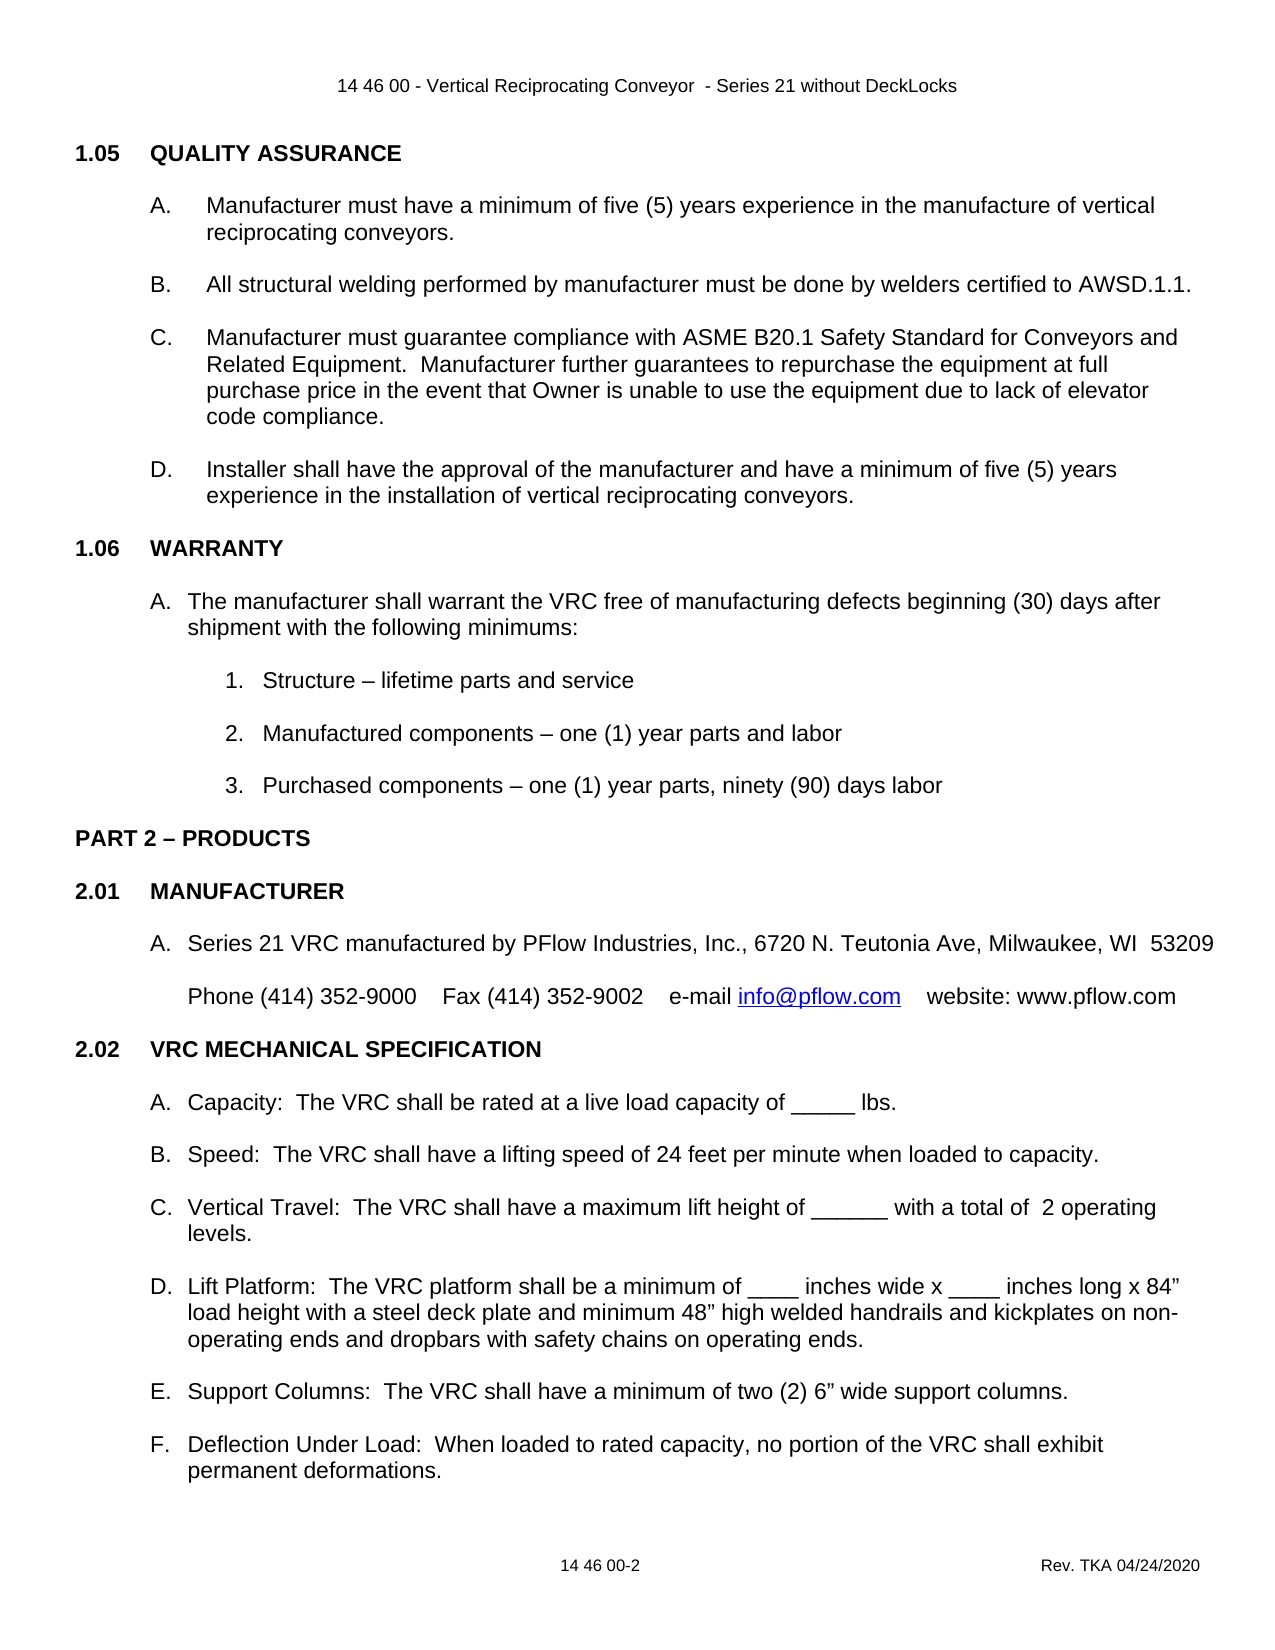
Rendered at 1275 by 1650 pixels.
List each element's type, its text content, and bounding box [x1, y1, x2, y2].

text PART 2 – PRODUCTS [75, 825, 1200, 851]
list Series 21 VRC manufactured by PFlow Industries, Inc., 6720 N. Teutonia Ave, Milwaukee, WI 53209 Phone (414) 352-9000 Fax (414) 352-9002 e-mail info@pflow.com website: www.pflow.com [150, 930, 1219, 1009]
list Capacity: The VRC shall be rated at a live load capacity of _____ lbs. [150, 1088, 1200, 1115]
list Manufactured components – one (1) year parts and labor [225, 719, 1200, 746]
list Speed: The VRC shall have a lifting speed of 24 feet per minute when loaded to capacity. [150, 1141, 1200, 1167]
list Vertical Travel: The VRC shall have a maximum lift height of ______ with a total of 2 operating levels. [150, 1194, 1200, 1247]
text 2.02 VRC MECHANICAL SPECIFICATION [75, 1036, 1200, 1062]
list Deflection Under Load: When loaded to rated capacity, no portion of the VRC shall exhibit permanent deformations. [150, 1431, 1200, 1484]
list Support Columns: The VRC shall have a minimum of two (2) 6” wide support columns. [150, 1378, 1200, 1405]
list Structure – lifetime parts and service [225, 667, 1200, 693]
list Lift Platform: The VRC platform shall be a minimum of ____ inches wide x ____ inches long x 84” load height with a steel deck plate and minimum 48” high welded handrails and kickplates on non-operating ends and dropbars with safety chains on operating ends. [150, 1273, 1200, 1352]
list The manufacturer shall warrant the VRC free of manufacturing defects beginning (30) days after shipment with the following minimums: [150, 588, 1200, 640]
list All structural welding performed by manufacturer must be done by welders certified to AWSD.1.1. [150, 271, 1200, 298]
list WARRANTY [75, 535, 1200, 561]
list Purchased components – one (1) year parts, ninety (90) days labor [225, 772, 1200, 798]
list Manufacturer must have a minimum of five (5) years experience in the manufacture of vertical reciprocating conveyors. [150, 192, 1200, 245]
list QUALITY ASSURANCE [75, 140, 1200, 166]
list Manufacturer must guarantee compliance with ASME B20.1 Safety Standard for Conveyors and Related Equipment. Manufacturer further guarantees to repurchase the equipment at full purchase price in the event that Owner is unable to use the equipment due to lack of elevator code compliance. [150, 324, 1200, 429]
text 2.01 MANUFACTURER [75, 878, 1200, 904]
list Installer shall have the approval of the manufacturer and have a minimum of five (5) years experience in the installation of vertical reciprocating conveyors. [150, 456, 1200, 509]
